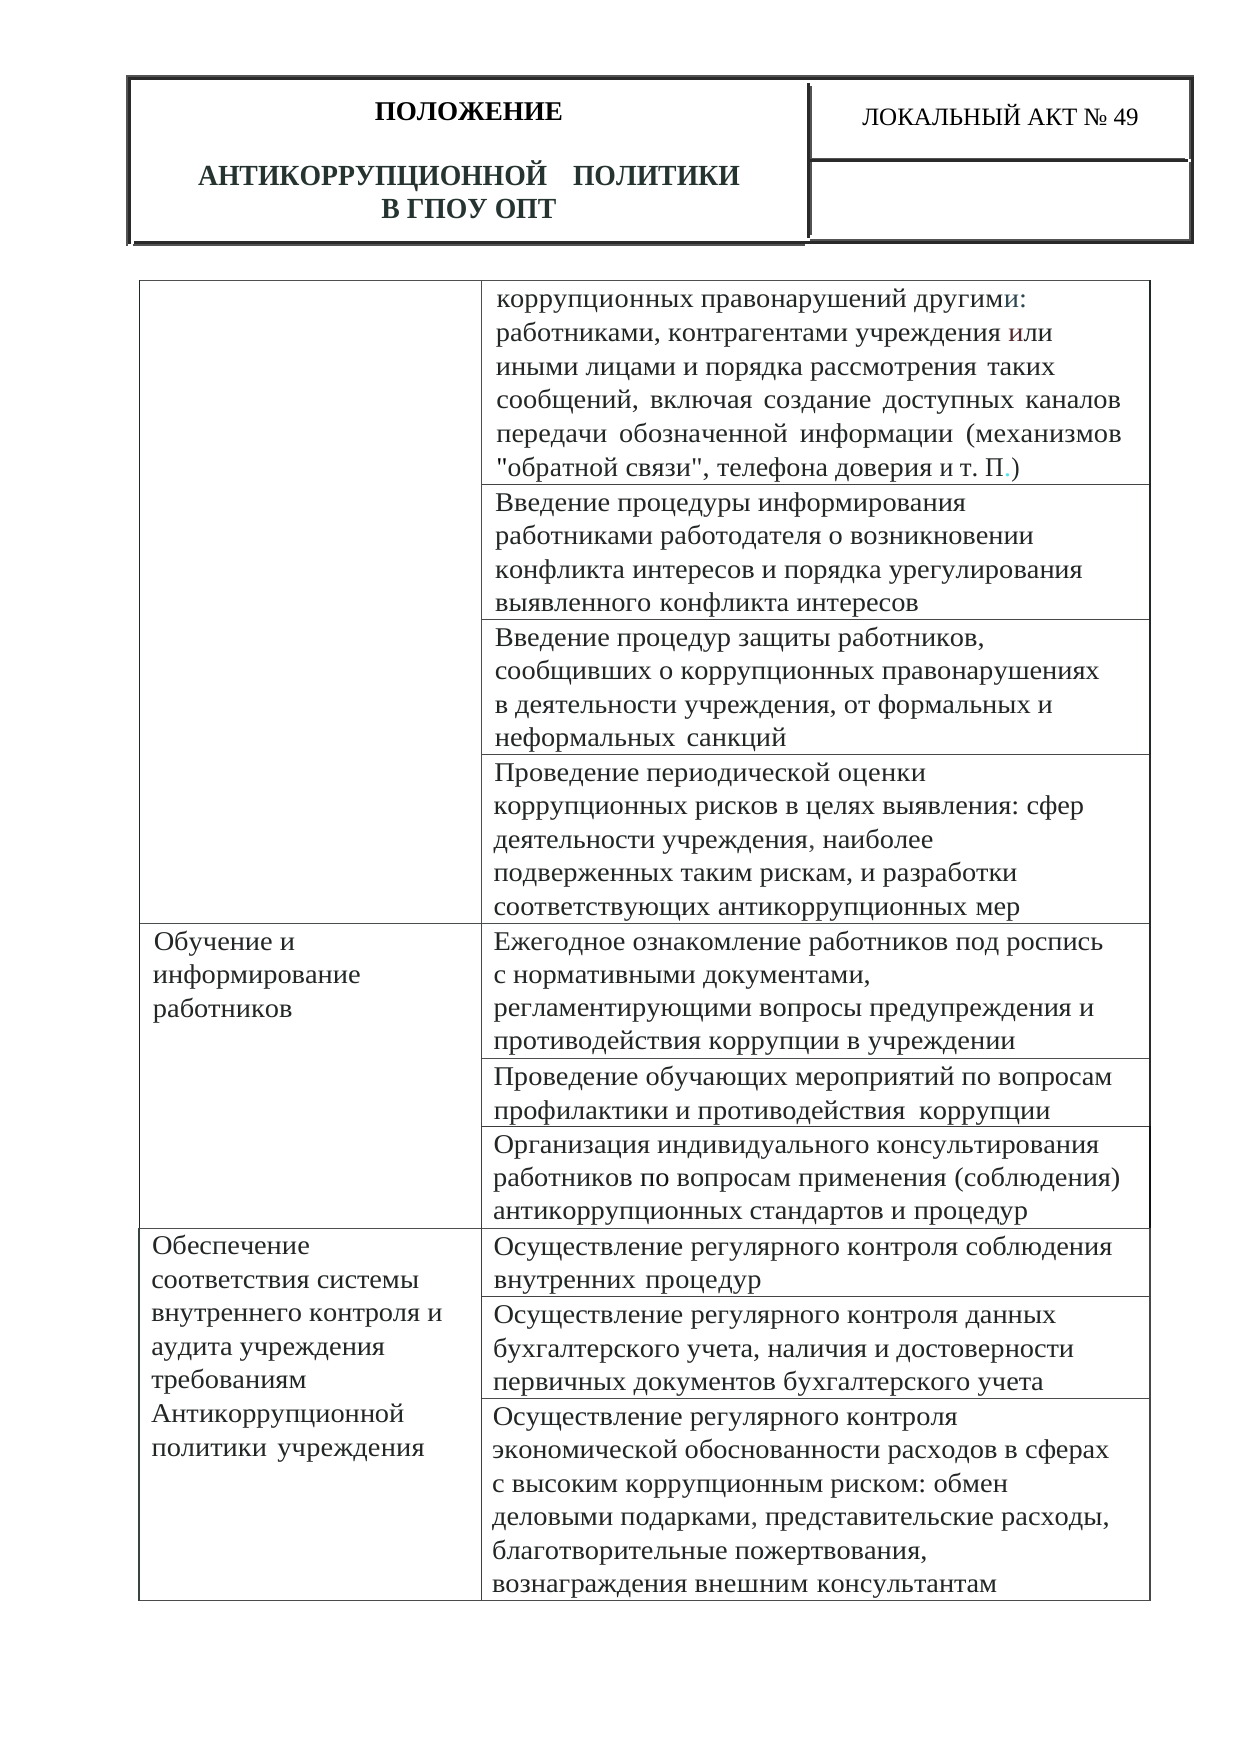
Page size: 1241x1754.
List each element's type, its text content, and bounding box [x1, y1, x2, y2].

table_cell Осуществление регулярного контроля соблюдения внутренних процедур [482, 1229, 1149, 1296]
table_cell Осуществление регулярного контроля экономической обоснованности расходов в сферах с высоким коррупционным риском: обмен деловыми подарками, представительские расходы, благотворительные пожертвования, вознаграждения внешним консультантам [482, 1399, 1149, 1600]
table_header коррупционных правонарушений другими: работниками, контрагентами учреждения или иными лицами и порядка рассмотрения таких сообщений, включая создание доступных каналов передачи обозначенной информации (механизмов "обратной связи", телефона доверия и т. П.) [482, 281, 1149, 484]
table_cell Введение процедуры информирования работниками работодателя о возникновении конфликта интересов и порядка урегулирования выявленного конфликта интересов [482, 485, 1149, 619]
table_cell Осуществление регулярного контроля данных бухгалтерского учета, наличия и достоверности первичных документов бухгалтерского учета [482, 1297, 1149, 1398]
table_cell Ежегодное ознакомление работников под роспись с нормативными документами, регламентирующими вопросы предупреждения и противодействия коррупции в учреждении [482, 924, 1149, 1058]
table_header [140, 281, 481, 923]
table_cell Обеспечение соответствия системы внутреннего контроля и аудита учреждения требованиям Антикоррупционной политики учреждения [140, 1229, 481, 1600]
table_cell Проведение периодической оценки коррупционных рисков в целях выявления: сфер деятельности учреждения, наиболее подверженных таким рискам, и разработки соответствующих антикоррупционных мер [482, 755, 1149, 923]
table_cell Проведение обучающих мероприятий по вопросам профилактики и противодействия коррупции [482, 1059, 1149, 1126]
table_cell Введение процедур защиты работников, сообщивших о коррупционных правонарушениях в деятельности учреждения, от формальных и неформальных санкций [482, 620, 1149, 754]
table_cell Организация индивидуального консультирования работников по вопросам применения (соблюдения) антикоррупционных стандартов и процедур [482, 1127, 1149, 1227]
table_cell Обучение и информирование работников [140, 924, 481, 1227]
